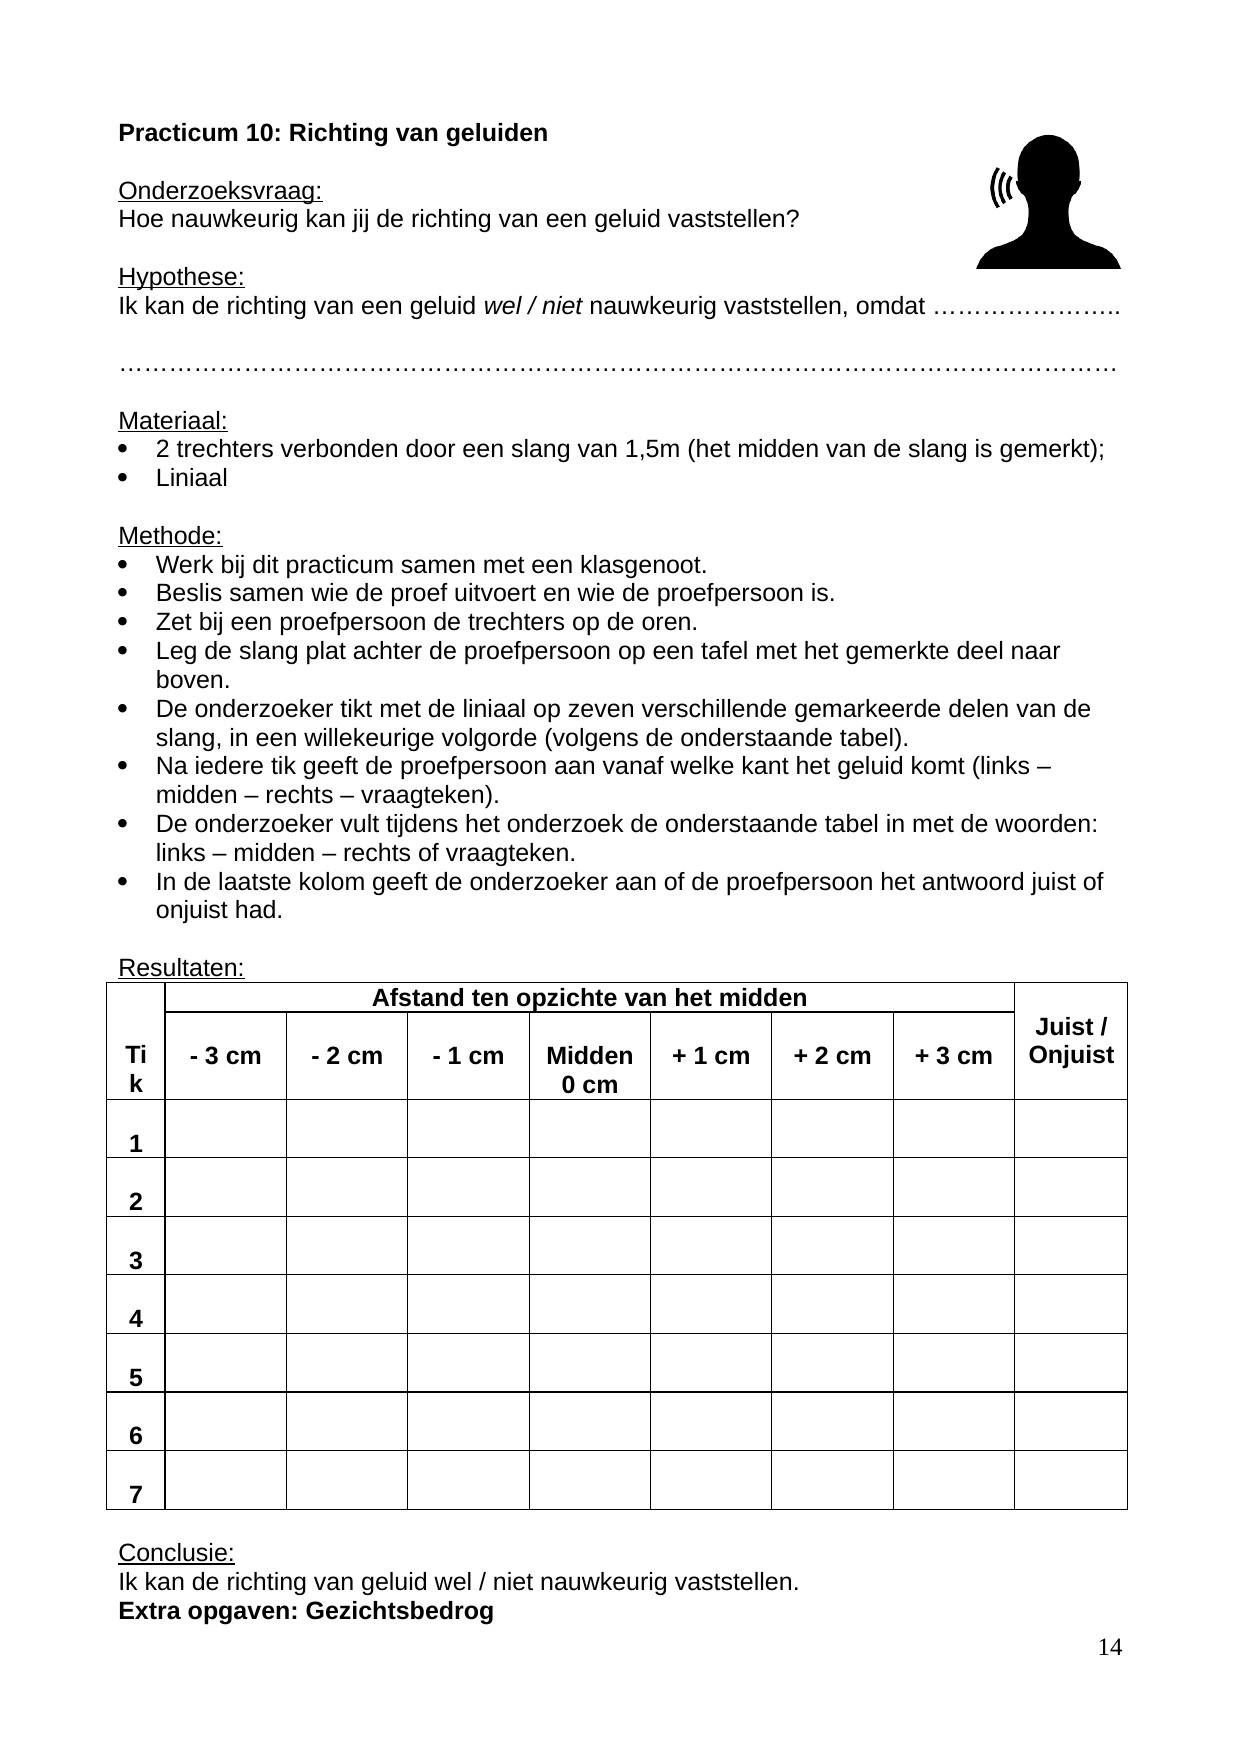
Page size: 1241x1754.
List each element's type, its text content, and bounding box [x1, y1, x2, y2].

text Extra opgaven: Gezichtsbedrog [118, 1596, 1122, 1624]
picture [973, 118, 1124, 269]
table_cell [772, 1334, 893, 1391]
table_cell [408, 1393, 529, 1450]
table_cell [894, 1158, 1014, 1216]
text Onderzoeksvraag: [118, 176, 973, 204]
table_cell [287, 1217, 407, 1274]
table_cell [772, 1451, 893, 1508]
table_cell 4 [107, 1275, 164, 1333]
table_cell [1015, 1334, 1127, 1391]
table_cell [408, 1217, 529, 1274]
table_cell [772, 1158, 893, 1216]
table_cell [894, 1393, 1014, 1450]
table_cell [651, 1393, 771, 1450]
table_cell [772, 1275, 893, 1333]
table_cell [166, 1275, 286, 1333]
text Conclusie: [118, 1538, 1122, 1567]
table_cell [530, 1334, 650, 1391]
table_cell [530, 1275, 650, 1333]
table_cell [651, 1334, 771, 1391]
table_cell [408, 1158, 529, 1216]
list Beslis samen wie de proef uitvoert en wie de proefpersoon is. [118, 578, 1122, 607]
list Werk bij dit practicum samen met een klasgenoot. [118, 549, 1122, 578]
table_cell [408, 1451, 529, 1508]
table_cell - 1 cm [408, 1013, 529, 1099]
table_cell [166, 1217, 286, 1274]
table_header Afstand ten opzichte van het midden [166, 983, 1014, 1011]
list 2 trechters verbonden door een slang van 1,5m (het midden van de slang is gemerkt); [118, 434, 1122, 463]
list In de laatste kolom geeft de onderzoeker aan of de proefpersoon het antwoord juist of onjuist had. [118, 867, 1122, 924]
text Practicum 10: Richting van geluiden [118, 118, 973, 147]
table_cell + 1 cm [651, 1013, 771, 1099]
table_cell [894, 1451, 1014, 1508]
table_header Tik [107, 983, 164, 1099]
table_cell [651, 1217, 771, 1274]
text Ik kan de richting van geluid wel / niet nauwkeurig vaststellen. [118, 1567, 1122, 1596]
list Leg de slang plat achter de proefpersoon op een tafel met het gemerkte deel naar boven. [118, 636, 1122, 694]
table_cell [894, 1334, 1014, 1391]
table_cell [1015, 1217, 1127, 1274]
table_header Juist / Onjuist [1015, 983, 1127, 1099]
table_cell [287, 1334, 407, 1391]
table_cell [1015, 1275, 1127, 1333]
table_cell [651, 1158, 771, 1216]
table_cell [894, 1217, 1014, 1274]
table_cell [166, 1158, 286, 1216]
table_cell [1015, 1393, 1127, 1450]
table_cell Midden 0 cm [530, 1013, 650, 1099]
table_cell [772, 1393, 893, 1450]
table_cell [894, 1275, 1014, 1333]
table_cell [772, 1100, 893, 1157]
table_cell [408, 1275, 529, 1333]
list Zet bij een proefpersoon de trechters op de oren. [118, 607, 1122, 636]
table_cell [530, 1451, 650, 1508]
table_cell [408, 1334, 529, 1391]
table_cell - 3 cm [166, 1013, 286, 1099]
table_cell [530, 1393, 650, 1450]
table_cell [166, 1451, 286, 1508]
table_cell 2 [107, 1158, 164, 1216]
text ………………………………………………………………………………………………………… [118, 348, 1122, 377]
table_cell [1015, 1451, 1127, 1508]
table_cell [287, 1393, 407, 1450]
table_cell [1015, 1100, 1127, 1157]
table_cell [166, 1334, 286, 1391]
table_cell [166, 1393, 286, 1450]
table_cell [772, 1217, 893, 1274]
table_cell [530, 1217, 650, 1274]
list De onderzoeker vult tijdens het onderzoek de onderstaande tabel in met de woorden: links – midden – rechts of vraagteken. [118, 809, 1122, 867]
text Resultaten: [118, 953, 1122, 982]
table_cell 5 [107, 1334, 164, 1391]
text Materiaal: [118, 406, 1122, 434]
table_cell + 3 cm [894, 1013, 1014, 1099]
table_cell - 2 cm [287, 1013, 407, 1099]
table_cell [287, 1158, 407, 1216]
table_cell [408, 1100, 529, 1157]
table_cell [530, 1158, 650, 1216]
table_cell + 2 cm [772, 1013, 893, 1099]
table_cell [651, 1100, 771, 1157]
table_cell [287, 1451, 407, 1508]
text Hoe nauwkeurig kan jij de richting van een geluid vaststellen? [118, 204, 973, 233]
table_cell [1015, 1158, 1127, 1216]
table_cell 6 [107, 1393, 164, 1450]
text Methode: [118, 521, 1122, 549]
table_cell [166, 1100, 286, 1157]
table_cell 3 [107, 1217, 164, 1274]
table_cell [651, 1451, 771, 1508]
list Na iedere tik geeft de proefpersoon aan vanaf welke kant het geluid komt (links – midden – rechts – vraagteken). [118, 751, 1122, 809]
text Hypothese: [118, 262, 1122, 291]
text Ik kan de richting van een geluid wel / niet nauwkeurig vaststellen, omdat ………………….. [118, 291, 1122, 319]
table_cell [651, 1275, 771, 1333]
list Liniaal [118, 463, 1122, 492]
table_cell [530, 1100, 650, 1157]
table_cell 7 [107, 1451, 164, 1508]
list De onderzoeker tikt met de liniaal op zeven verschillende gemarkeerde delen van de slang, in een willekeurige volgorde (volgens de onderstaande tabel). [118, 694, 1122, 751]
table_cell [894, 1100, 1014, 1157]
table_cell [287, 1275, 407, 1333]
table_cell 1 [107, 1100, 164, 1157]
table_cell [287, 1100, 407, 1157]
